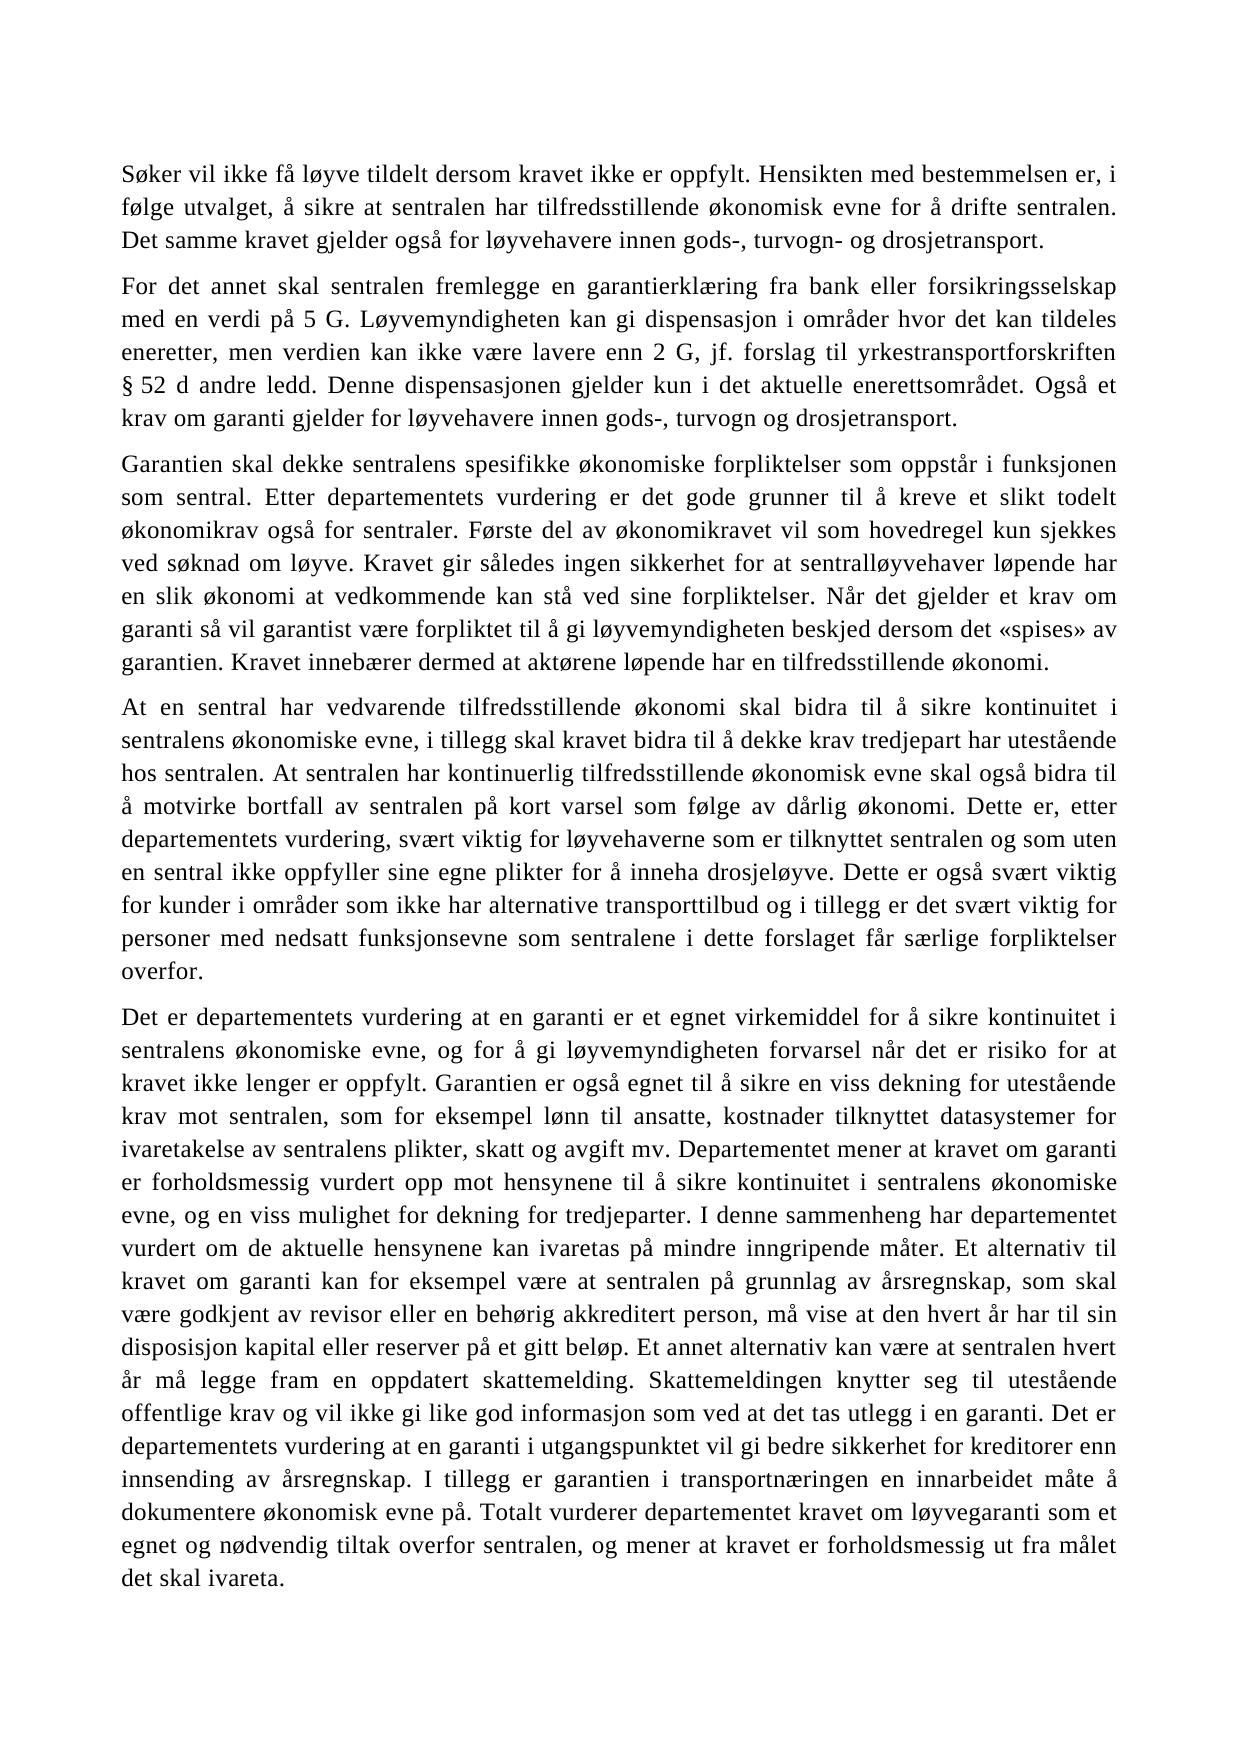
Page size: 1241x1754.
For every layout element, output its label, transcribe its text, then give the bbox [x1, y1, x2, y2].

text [121, 159, 1119, 254]
text For det annet skal sentralen fremlegge en garantierklæring fra bank eller forsikringsselskap med en verdi på 5 G. Løyvemyndigheten kan gi dispensasjon i områder hvor det kan tildeles eneretter, men verdien kan ikke være lavere enn 2 G, jf. forslag til yrkestransportforskriften § 52 d andre ledd. Denne dispensasjonen gjelder kun i det aktuelle enerettsområdet. Også et krav om garanti gjelder for løyvehavere innen gods-, turvogn og drosjetransport. [121, 271, 1119, 432]
text Det er departementets vurdering at en garanti er et egnet virkemiddel for å sikre kontinuitet i sentralens økonomiske evne, og for å gi løyvemyndigheten forvarsel når det er risiko for at kravet ikke lenger er oppfylt. Garantien er også egnet til å sikre en viss dekning for utestående krav mot sentralen, som for eksempel lønn til ansatte, kostnader tilknyttet datasystemer for ivaretakelse av sentralens plikter, skatt og avgift mv. Departementet mener at kravet om garanti er forholdsmessig vurdert opp mot hensynene til å sikre kontinuitet i sentralens økonomiske evne, og en viss mulighet for dekning for tredjeparter. I denne sammenheng har departementet vurdert om de aktuelle hensynene kan ivaretas på mindre inngripende måter. Et alternativ til kravet om garanti kan for eksempel være at sentralen på grunnlag av årsregnskap, som skal være godkjent av revisor eller en behørig akkreditert person, må vise at den hvert år har til sin disposisjon kapital eller reserver på et gitt beløp. Et annet alternativ kan være at sentralen hvert år må legge fram en oppdatert skattemelding. Skattemeldingen knytter seg til utestående offentlige krav og vil ikke gi like god informasjon som ved at det tas utlegg i en garanti. Det er departementets vurdering at en garanti i utgangspunktet vil gi bedre sikkerhet for kreditorer enn innsending av årsregnskap. I tillegg er garantien i transportnæringen en innarbeidet måte å dokumentere økonomisk evne på. Totalt vurderer departementet kravet om løyvegaranti som et egnet og nødvendig tiltak overfor sentralen, og mener at kravet er forholdsmessig ut fra målet det skal ivareta. [121, 1002, 1119, 1592]
text At en sentral har vedvarende tilfredsstillende økonomi skal bidra til å sikre kontinuitet i sentralens økonomiske evne, i tillegg skal kravet bidra til å dekke krav tredjepart har utestående hos sentralen. At sentralen har kontinuerlig tilfredsstillende økonomisk evne skal også bidra til å motvirke bortfall av sentralen på kort varsel som følge av dårlig økonomi. Dette er, etter departementets vurdering, svært viktig for løyvehaverne som er tilknyttet sentralen og som uten en sentral ikke oppfyller sine egne plikter for å inneha drosjeløyve. Dette er også svært viktig for kunder i områder som ikke har alternative transporttilbud og i tillegg er det svært viktig for personer med nedsatt funksjonsevne som sentralene i dette forslaget får særlige forpliktelser overfor. [121, 692, 1119, 985]
text Garantien skal dekke sentralens spesifikke økonomiske forpliktelser som oppstår i funksjonen som sentral. Etter departementets vurdering er det gode grunner til å kreve et slikt todelt økonomikrav også for sentraler. Første del av økonomikravet vil som hovedregel kun sjekkes ved søknad om løyve. Kravet gir således ingen sikkerhet for at sentralløyvehaver løpende har en slik økonomi at vedkommende kan stå ved sine forpliktelser. Når det gjelder et krav om garanti så vil garantist være forpliktet til å gi løyvemyndigheten beskjed dersom det «spises» av garantien. Kravet innebærer dermed at aktørene løpende har en tilfredsstillende økonomi. [121, 449, 1119, 676]
